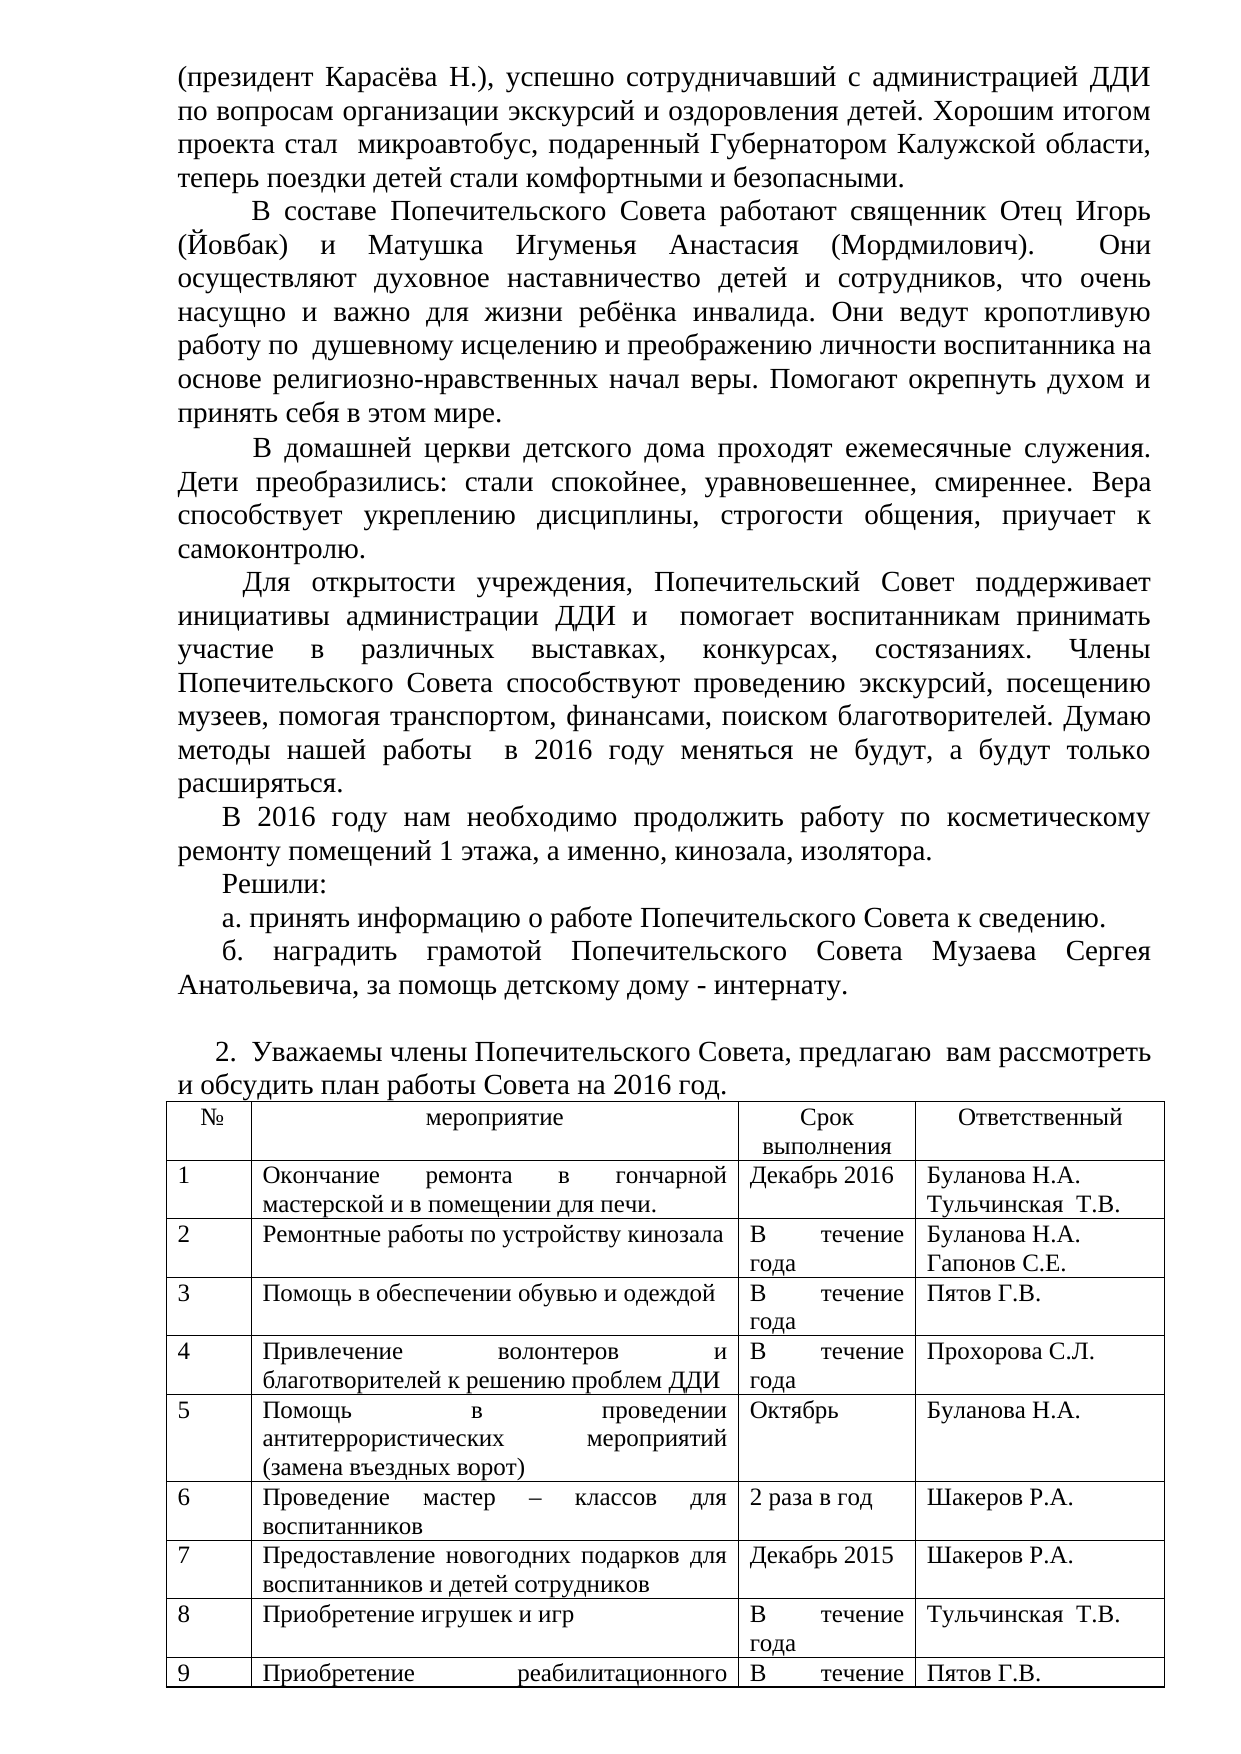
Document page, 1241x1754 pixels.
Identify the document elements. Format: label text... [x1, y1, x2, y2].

table_cell 8 [167, 1599, 251, 1657]
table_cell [252, 1658, 738, 1686]
table_cell Октябрь [739, 1395, 915, 1481]
table_cell Буланова Н.А. Тульчинская Т.В. [916, 1161, 1164, 1218]
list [177, 59, 1152, 193]
table_cell 1 [167, 1161, 251, 1218]
table_cell Прохорова С.Л. [916, 1336, 1164, 1394]
table_cell В течение года [739, 1599, 915, 1657]
table_cell В течение года [739, 1336, 915, 1394]
table_header Ответственный [916, 1102, 1164, 1159]
table_cell 6 [167, 1482, 251, 1539]
table_cell Пятов Г.В. [916, 1658, 1164, 1686]
table_cell В течение года [739, 1278, 915, 1335]
table_cell Привлечение волонтеров и благотворителей к решению проблем ДДИ [252, 1336, 738, 1394]
table_cell Приобретение игрушек и игр [252, 1599, 738, 1657]
table_cell 4 [167, 1336, 251, 1394]
table_cell Помощь в проведении антитеррористических мероприятий (замена въездных ворот) [252, 1395, 738, 1481]
table_cell В течение года [739, 1658, 915, 1686]
table_cell Декабрь 2015 [739, 1541, 915, 1598]
list Уважаемы члены Попечительского Совета, предлагаю вам рассмотреть и обсудить план работы Совета на 2016 год. [177, 1034, 1152, 1101]
table_header № [167, 1102, 251, 1159]
table_cell Шакеров Р.А. [916, 1482, 1164, 1539]
table_cell В течение года [739, 1219, 915, 1277]
table_header мероприятие [252, 1102, 738, 1159]
table_cell Ремонтные работы по устройству кинозала [252, 1219, 738, 1277]
table_cell Пятов Г.В. [916, 1278, 1164, 1335]
list а. принять информацию о работе Попечительского Совета к сведению. [177, 900, 1152, 933]
table_cell Тульчинская Т.В. [916, 1599, 1164, 1657]
table_cell 5 [167, 1395, 251, 1481]
table_cell Буланова Н.А. [916, 1395, 1164, 1481]
list б. наградить грамотой Попечительского Совета Музаева Сергея Анатольевича, за помощь детскому дому - интернату. [177, 933, 1152, 1000]
table_cell 9 [167, 1658, 251, 1686]
table_cell Помощь в обеспечении обувью и одеждой [252, 1278, 738, 1335]
table_cell Предоставление новогодних подарков для воспитанников и детей сотрудников [252, 1541, 738, 1598]
text В составе Попечительского Совета работают священник Отец Игорь (Йовбак) и Матушка Игуменья Анастасия (Мордмилович). Они осуществляют духовное наставничество детей и сотрудников, что очень насущно и важно для жизни ребёнка инвалида. Они ведут кропотливую работу по душевному исцелению и преображению личности воспитанника на основе религиозно-нравственных начал веры. Помогают окрепнуть духом и принять себя в этом мире. [177, 193, 1152, 430]
table_header Срок выполнения [739, 1102, 915, 1159]
table_cell 7 [167, 1541, 251, 1598]
list В 2016 году нам необходимо продолжить работу по косметическому ремонту помещений 1 этажа, а именно, кинозала, изолятора. [177, 799, 1152, 866]
table_cell Шакеров Р.А. [916, 1541, 1164, 1598]
table_cell 3 [167, 1278, 251, 1335]
table_cell Буланова Н.А. Гапонов С.Е. [916, 1219, 1164, 1277]
table_cell Окончание ремонта в гончарной мастерской и в помещении для печи. [252, 1161, 738, 1218]
table_cell Декабрь 2016 [739, 1161, 915, 1218]
text В домашней церкви детского дома проходят ежемесячные служения. Дети преобразились: стали спокойнее, уравновешеннее, смиреннее. Вера способствует укреплению дисциплины, строгости общения, приучает к самоконтролю. [177, 430, 1152, 564]
table_cell 2 [167, 1219, 251, 1277]
table_cell Проведение мастер – классов для воспитанников [252, 1482, 738, 1539]
table_cell 2 раза в год [739, 1482, 915, 1539]
list Решили: [177, 866, 1152, 900]
list Для открытости учреждения, Попечительский Совет поддерживает инициативы администрации ДДИ и помогает воспитанникам принимать участие в различных выставках, конкурсах, состязаниях. Члены Попечительского Совета способствуют проведению экскурсий, посещению музеев, помогая транспортом, финансами, поиском благотворителей. Думаю методы нашей работы в 2016 году меняться не будут, а будут только расширяться. [177, 564, 1152, 799]
